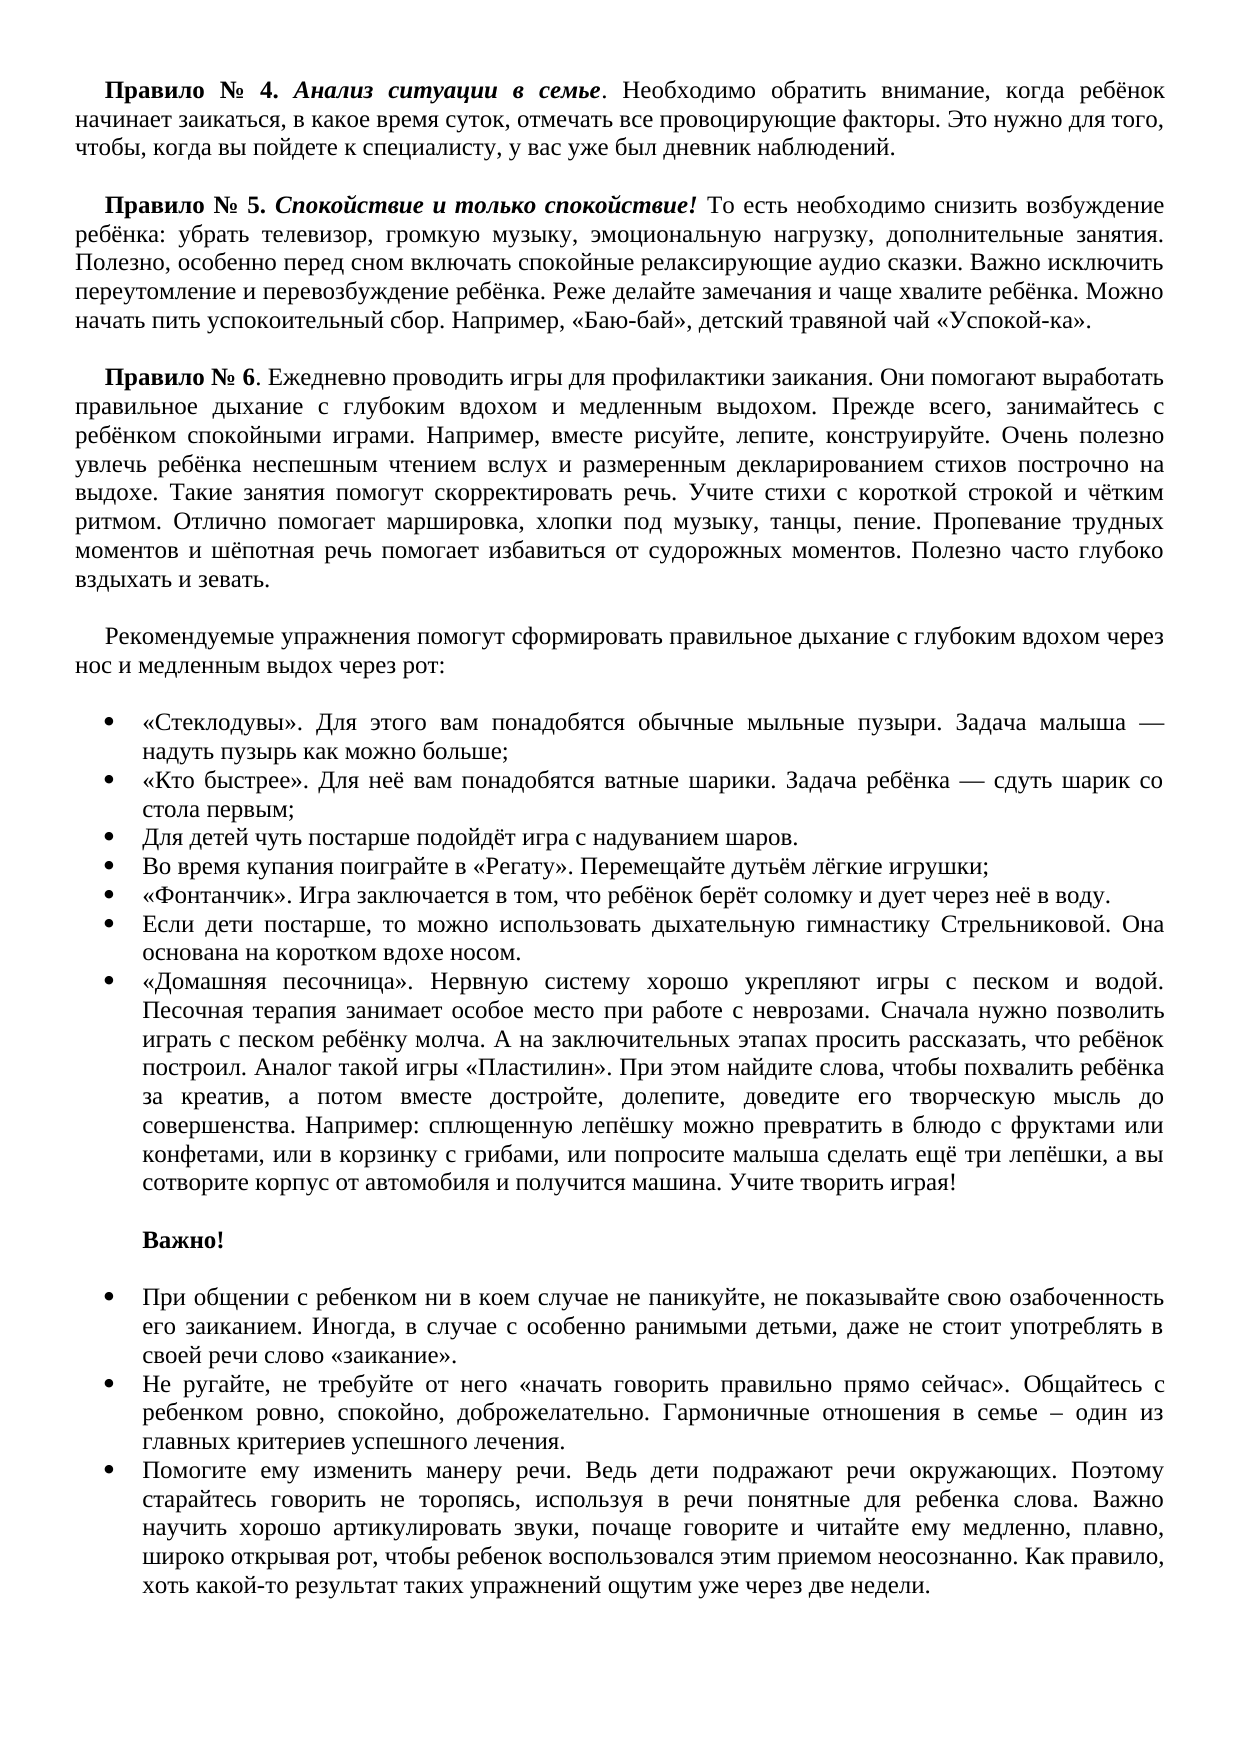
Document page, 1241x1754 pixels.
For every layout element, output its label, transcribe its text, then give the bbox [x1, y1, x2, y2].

list «Фонтанчик». Игра заключается в том, что ребёнок берёт соломку и дует через неё в воду. [104, 880, 1165, 909]
list Помогите ему изменить манеру речи. Ведь дети подражают речи окружающих. Поэтому старайтесь говорить не торопясь, используя в речи понятные для ребенка слова. Важно научить хорошо артикулировать звуки, почаще говорите и читайте ему медленно, плавно, широко открывая рот, чтобы ребенок воспользовался этим приемом неосознанно. Как правило, хоть какой-то результат таких упражнений ощутим уже через две недели. [104, 1455, 1165, 1599]
list Если дети постарше, то можно использовать дыхательную гимнастику Стрельниковой. Она основана на коротком вдохе носом. [104, 909, 1165, 966]
list «Домашняя песочница». Нервную систему хорошо укрепляют игры с песком и водой. Песочная терапия занимает особое место при работе с неврозами. Сначала нужно позволить играть с песком ребёнку молча. А на заключительных этапах просить рассказать, что ребёнок построил. Аналог такой игры «Пластилин». При этом найдите слова, чтобы похвалить ребёнка за креатив, а потом вместе достройте, долепите, доведите его творческую мысль до совершенства. Например: сплющенную лепёшку можно превратить в блюдо с фруктами или конфетами, или в корзинку с грибами, или попросите малыша сделать ещё три лепёшки, а вы сотворите корпус от автомобиля и получится машина. Учите творить играя! [104, 966, 1165, 1196]
list «Кто быстрее». Для неё вам понадобятся ватные шарики. Задача ребёнка — сдуть шарик со стола первым; [104, 765, 1165, 822]
list Во время купания поиграйте в «Регату». Перемещайте дутьём лёгкие игрушки; [104, 851, 1165, 880]
text Важно! [142, 1225, 1165, 1254]
list Для детей чуть постарше подойдёт игра с надуванием шаров. [104, 822, 1165, 851]
text Правило № 6. Ежедневно проводить игры для профилактики заикания. Они помогают выработать правильное дыхание с глубоким вдохом и медленным выдохом. Прежде всего, занимайтесь с ребёнком спокойными играми. Например, вместе рисуйте, лепите, конструируйте. Очень полезно увлечь ребёнка неспешным чтением вслух и размеренным декларированием стихов построчно на выдохе. Такие занятия помогут скорректировать речь. Учите стихи с короткой строкой и чётким ритмом. Отлично помогает маршировка, хлопки под музыку, танцы, пение. Пропевание трудных моментов и шёпотная речь помогает избавиться от судорожных моментов. Полезно часто глубоко вздыхать и зевать. [75, 362, 1165, 592]
list При общении с ребенком ни в коем случае не паникуйте, не показывайте свою озабоченность его заиканием. Иногда, в случае с особенно ранимыми детьми, даже не стоит употреблять в своей речи слово «заикание». [104, 1282, 1165, 1369]
list «Стеклодувы». Для этого вам понадобятся обычные мыльные пузыри. Задача малыша — надуть пузырь как можно больше; [104, 707, 1165, 765]
text Правило № 5. Спокойствие и только спокойствие! То есть необходимо снизить возбуждение ребёнка: убрать телевизор, громкую музыку, эмоциональную нагрузку, дополнительные занятия. Полезно, особенно перед сном включать спокойные релаксирующие аудио сказки. Важно исключить переутомление и перевозбуждение ребёнка. Реже делайте замечания и чаще хвалите ребёнка. Можно начать пить успокоительный сбор. Например, «Баю-бай», детский травяной чай «Успокой-ка». [75, 190, 1165, 334]
text Правило № 4. Анализ ситуации в семье. Необходимо обратить внимание, когда ребёнок начинает заикаться, в какое время суток, отмечать все провоцирующие факторы. Это нужно для того, чтобы, когда вы пойдете к специалисту, у вас уже был дневник наблюдений. [75, 75, 1165, 161]
list Не ругайте, не требуйте от него «начать говорить правильно прямо сейчас». Общайтесь с ребенком ровно, спокойно, доброжелательно. Гармоничные отношения в семье – один из главных критериев успешного лечения. [104, 1369, 1165, 1455]
text Рекомендуемые упражнения помогут сформировать правильное дыхание с глубоким вдохом через нос и медленным выдох через рот: [75, 621, 1165, 679]
